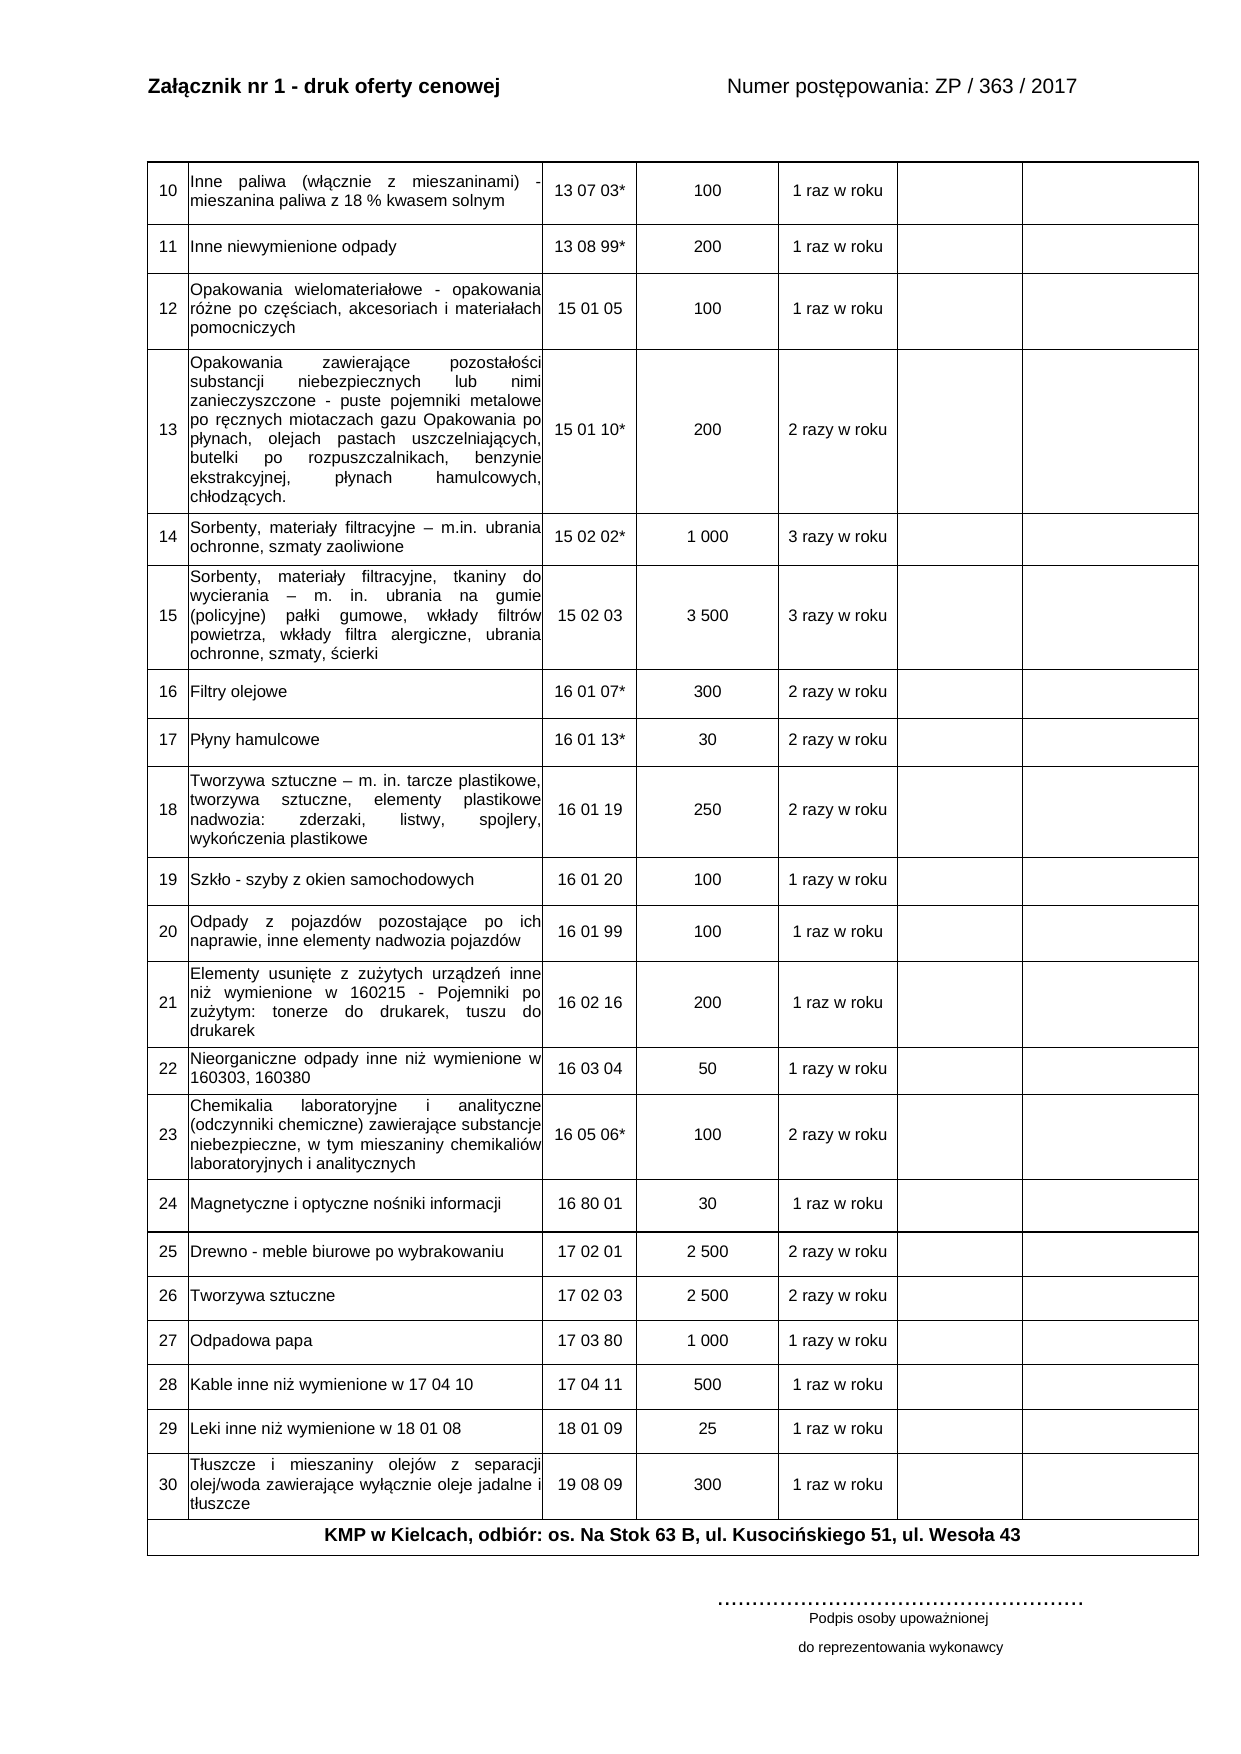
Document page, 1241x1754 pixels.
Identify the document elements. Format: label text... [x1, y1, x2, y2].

table_cell [1023, 1095, 1198, 1179]
table_cell 1 000 [637, 1321, 778, 1364]
table_cell 17 02 03 [543, 1277, 636, 1320]
table_cell [1023, 163, 1198, 224]
table_cell [898, 962, 1022, 1047]
table_cell 1 raz w roku [779, 1410, 897, 1453]
table_cell [1023, 906, 1198, 961]
table_cell Magnetyczne i optyczne nośniki informacji [189, 1180, 542, 1231]
table_cell 16 01 13* [543, 719, 636, 766]
table_cell Inne paliwa (włącznie z mieszaninami) - mieszanina paliwa z 18 % kwasem solnym [189, 163, 542, 224]
table_cell 300 [637, 670, 778, 717]
table_cell [898, 719, 1022, 766]
table_cell 2 razy w roku [779, 350, 897, 513]
table_cell [1023, 1233, 1198, 1276]
table_cell Tłuszcze i mieszaniny olejów z separacji olej/woda zawierające wyłącznie oleje jadalne i tłuszcze [189, 1454, 542, 1519]
table_cell 200 [637, 225, 778, 272]
table_cell [1023, 225, 1198, 272]
table_cell [898, 858, 1022, 905]
table_cell Tworzywa sztuczne – m. in. tarcze plastikowe, tworzywa sztuczne, elementy plastikowe nadwozia: zderzaki, listwy, spojlery, wykończenia plastikowe [189, 767, 542, 857]
table_cell [898, 767, 1022, 857]
table_cell 26 [148, 1277, 188, 1320]
table_cell [1023, 767, 1198, 857]
table_cell [1023, 1277, 1198, 1320]
table_cell [1023, 566, 1198, 669]
table_cell 15 02 02* [543, 514, 636, 564]
table_cell 3 500 [637, 566, 778, 669]
table_cell [1023, 670, 1198, 717]
table_cell 1 raz w roku [779, 274, 897, 349]
table_cell [898, 566, 1022, 669]
table_cell Odpady z pojazdów pozostające po ich naprawie, inne elementy nadwozia pojazdów [189, 906, 542, 961]
table_cell 100 [637, 858, 778, 905]
table_cell Płyny hamulcowe [189, 719, 542, 766]
table_cell 2 razy w roku [779, 767, 897, 857]
table_cell 2 razy w roku [779, 1277, 897, 1320]
table_cell 1 razy w roku [779, 1321, 897, 1364]
table_cell 15 01 10* [543, 350, 636, 513]
table_cell 1 razy w roku [779, 1048, 897, 1093]
table_cell 13 [148, 350, 188, 513]
table_cell 1 raz w roku [779, 1180, 897, 1231]
table_cell [1023, 350, 1198, 513]
table_cell 16 01 99 [543, 906, 636, 961]
table_cell 2 500 [637, 1277, 778, 1320]
table_cell [1023, 1321, 1198, 1364]
table_cell [898, 670, 1022, 717]
table_cell 17 02 01 [543, 1233, 636, 1276]
table_cell [898, 274, 1022, 349]
table_cell 16 01 20 [543, 858, 636, 905]
table_cell [1023, 1048, 1198, 1093]
table_cell [898, 1048, 1022, 1093]
table_cell Drewno - meble biurowe po wybrakowaniu [189, 1233, 542, 1276]
table_cell Tworzywa sztuczne [189, 1277, 542, 1320]
table_cell 2 razy w roku [779, 670, 897, 717]
table_cell 16 02 16 [543, 962, 636, 1047]
table_cell 100 [637, 1095, 778, 1179]
table_cell 25 [148, 1233, 188, 1276]
table_cell Elementy usunięte z zużytych urządzeń inne niż wymienione w 160215 - Pojemniki po zużytym: tonerze do drukarek, tuszu do drukarek [189, 962, 542, 1047]
table_cell 15 01 05 [543, 274, 636, 349]
table_cell 1 raz w roku [779, 225, 897, 272]
table_cell 15 02 03 [543, 566, 636, 669]
table_cell [1023, 719, 1198, 766]
table_cell 2 razy w roku [779, 1095, 897, 1179]
table_cell 16 05 06* [543, 1095, 636, 1179]
table_cell 17 04 11 [543, 1365, 636, 1408]
table_cell 16 80 01 [543, 1180, 636, 1231]
table_cell 28 [148, 1365, 188, 1408]
table_cell 13 08 99* [543, 225, 636, 272]
table_cell [898, 514, 1022, 564]
table_cell [1023, 1410, 1198, 1453]
table_cell Kable inne niż wymienione w 17 04 10 [189, 1365, 542, 1408]
table_cell 15 [148, 566, 188, 669]
table_cell 18 [148, 767, 188, 857]
table_cell 100 [637, 906, 778, 961]
table_cell 19 [148, 858, 188, 905]
table_cell 1 raz w roku [779, 163, 897, 224]
table_cell 30 [637, 719, 778, 766]
table_cell [1023, 274, 1198, 349]
table_cell 200 [637, 962, 778, 1047]
table_cell 24 [148, 1180, 188, 1231]
table_cell 11 [148, 225, 188, 272]
table_cell 10 [148, 163, 188, 224]
table_cell 30 [148, 1454, 188, 1519]
table_cell [898, 1454, 1022, 1519]
table_cell 200 [637, 350, 778, 513]
table_cell 19 08 09 [543, 1454, 636, 1519]
table_cell [1023, 514, 1198, 564]
table_cell 1 raz w roku [779, 1365, 897, 1408]
table_cell [1023, 1365, 1198, 1408]
table_cell [898, 163, 1022, 224]
table_cell 3 razy w roku [779, 514, 897, 564]
table_cell 16 01 07* [543, 670, 636, 717]
table_cell 27 [148, 1321, 188, 1364]
table_cell [898, 1410, 1022, 1453]
table_cell [1023, 858, 1198, 905]
table_cell 2 razy w roku [779, 719, 897, 766]
table_cell 20 [148, 906, 188, 961]
table_cell Inne niewymienione odpady [189, 225, 542, 272]
table_cell 50 [637, 1048, 778, 1093]
table_cell 2 500 [637, 1233, 778, 1276]
table_cell 13 07 03* [543, 163, 636, 224]
table_cell Szkło - szyby z okien samochodowych [189, 858, 542, 905]
table_cell 21 [148, 962, 188, 1047]
table_cell [1023, 962, 1198, 1047]
table_cell Nieorganiczne odpady inne niż wymienione w 160303, 160380 [189, 1048, 542, 1093]
table_cell 1 raz w roku [779, 1454, 897, 1519]
table_cell [898, 1095, 1022, 1179]
table_cell [898, 350, 1022, 513]
table_cell 100 [637, 163, 778, 224]
table_cell 300 [637, 1454, 778, 1519]
table_cell 100 [637, 274, 778, 349]
table_cell [1023, 1454, 1198, 1519]
table_cell 1 raz w roku [779, 906, 897, 961]
table_cell [898, 906, 1022, 961]
table_cell Opakowania wielomateriałowe - opakowania różne po częściach, akcesoriach i materiałach pomocniczych [189, 274, 542, 349]
table_cell Sorbenty, materiały filtracyjne, tkaniny do wycierania – m. in. ubrania na gumie (policyjne) pałki gumowe, wkłady filtrów powietrza, wkłady filtra alergiczne, ubrania ochronne, szmaty, ścierki [189, 566, 542, 669]
table_cell 17 [148, 719, 188, 766]
table_cell 1 raz w roku [779, 962, 897, 1047]
table_cell 250 [637, 767, 778, 857]
table_cell 25 [637, 1410, 778, 1453]
table_cell 16 [148, 670, 188, 717]
table_cell 2 razy w roku [779, 1233, 897, 1276]
table_cell [898, 1321, 1022, 1364]
table_cell [898, 225, 1022, 272]
table_cell 16 01 19 [543, 767, 636, 857]
table_cell 500 [637, 1365, 778, 1408]
table_cell [898, 1365, 1022, 1408]
table_cell 3 razy w roku [779, 566, 897, 669]
table_cell 14 [148, 514, 188, 564]
table_cell 1 000 [637, 514, 778, 564]
table_cell 1 razy w roku [779, 858, 897, 905]
table_cell 29 [148, 1410, 188, 1453]
table_cell 22 [148, 1048, 188, 1093]
table_cell 12 [148, 274, 188, 349]
table_cell 16 03 04 [543, 1048, 636, 1093]
table_cell 18 01 09 [543, 1410, 636, 1453]
table_cell KMP w Kielcach, odbiór: os. Na Stok 63 B, ul. Kusocińskiego 51, ul. Wesoła 43 [148, 1520, 1198, 1555]
table_cell [898, 1180, 1022, 1231]
table_cell Filtry olejowe [189, 670, 542, 717]
table_cell Odpadowa papa [189, 1321, 542, 1364]
table_cell 30 [637, 1180, 778, 1231]
table_cell Leki inne niż wymienione w 18 01 08 [189, 1410, 542, 1453]
table_cell [898, 1277, 1022, 1320]
table_cell Chemikalia laboratoryjne i analityczne (odczynniki chemiczne) zawierające substancje niebezpieczne, w tym mieszaniny chemikaliów laboratoryjnych i analitycznych [189, 1095, 542, 1179]
table_cell 17 03 80 [543, 1321, 636, 1364]
table_cell 23 [148, 1095, 188, 1179]
table_cell [898, 1233, 1022, 1276]
table_cell Opakowania zawierające pozostałości substancji niebezpiecznych lub nimi zanieczyszczone - puste pojemniki metalowe po ręcznych miotaczach gazu Opakowania po płynach, olejach pastach uszczelniających, butelki po rozpuszczalnikach, benzynie ekstrakcyjnej, płynach hamulcowych, chłodzących. [189, 350, 542, 513]
table_cell Sorbenty, materiały filtracyjne – m.in. ubrania ochronne, szmaty zaoliwione [189, 514, 542, 564]
table_cell [1023, 1180, 1198, 1231]
